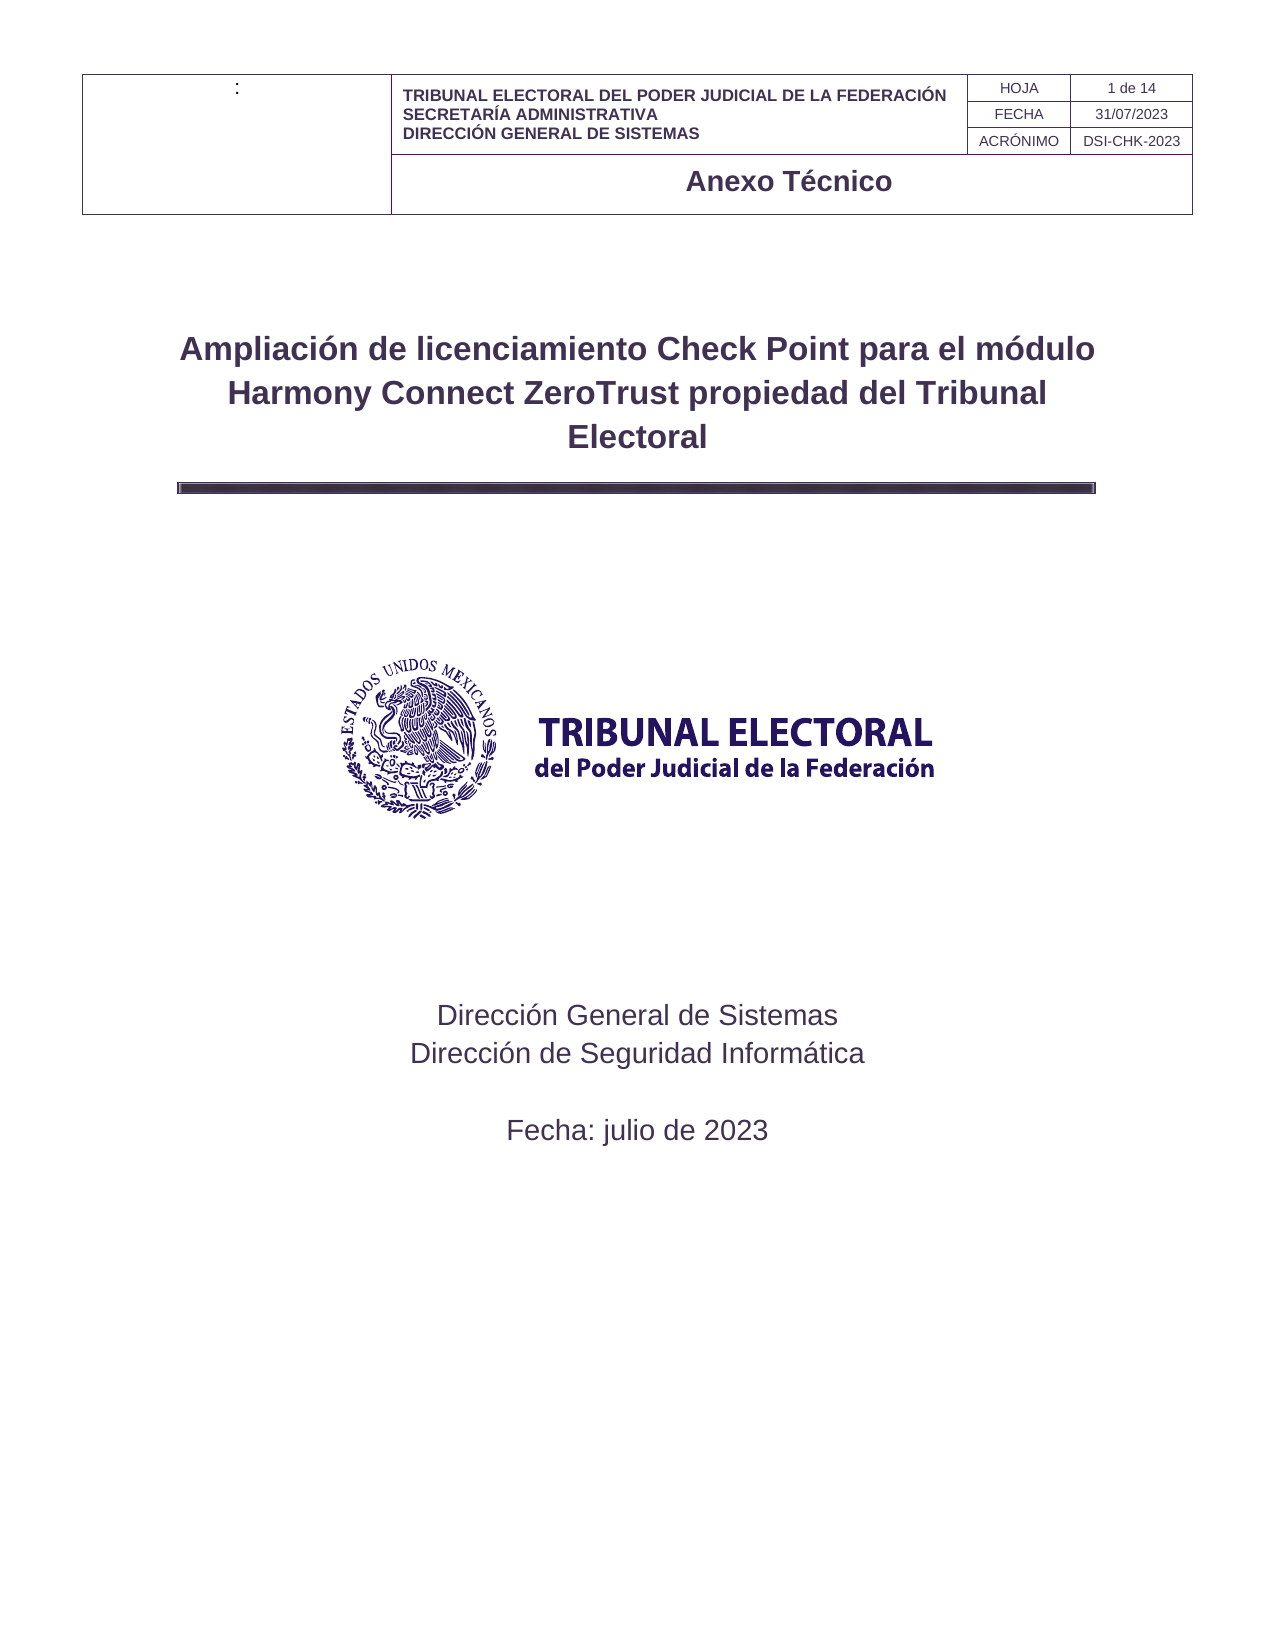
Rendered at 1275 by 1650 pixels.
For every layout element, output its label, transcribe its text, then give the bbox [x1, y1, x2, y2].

text Dirección de Seguridad Informática [177, 1036, 1098, 1070]
text Fecha: julio de 2023 [177, 1113, 1098, 1147]
text Ampliación de licenciamiento Check Point para el módulo Harmony Connect ZeroTrust propiedad del Tribunal Electoral [177, 329, 1098, 456]
text Dirección General de Sistemas [177, 998, 1098, 1031]
